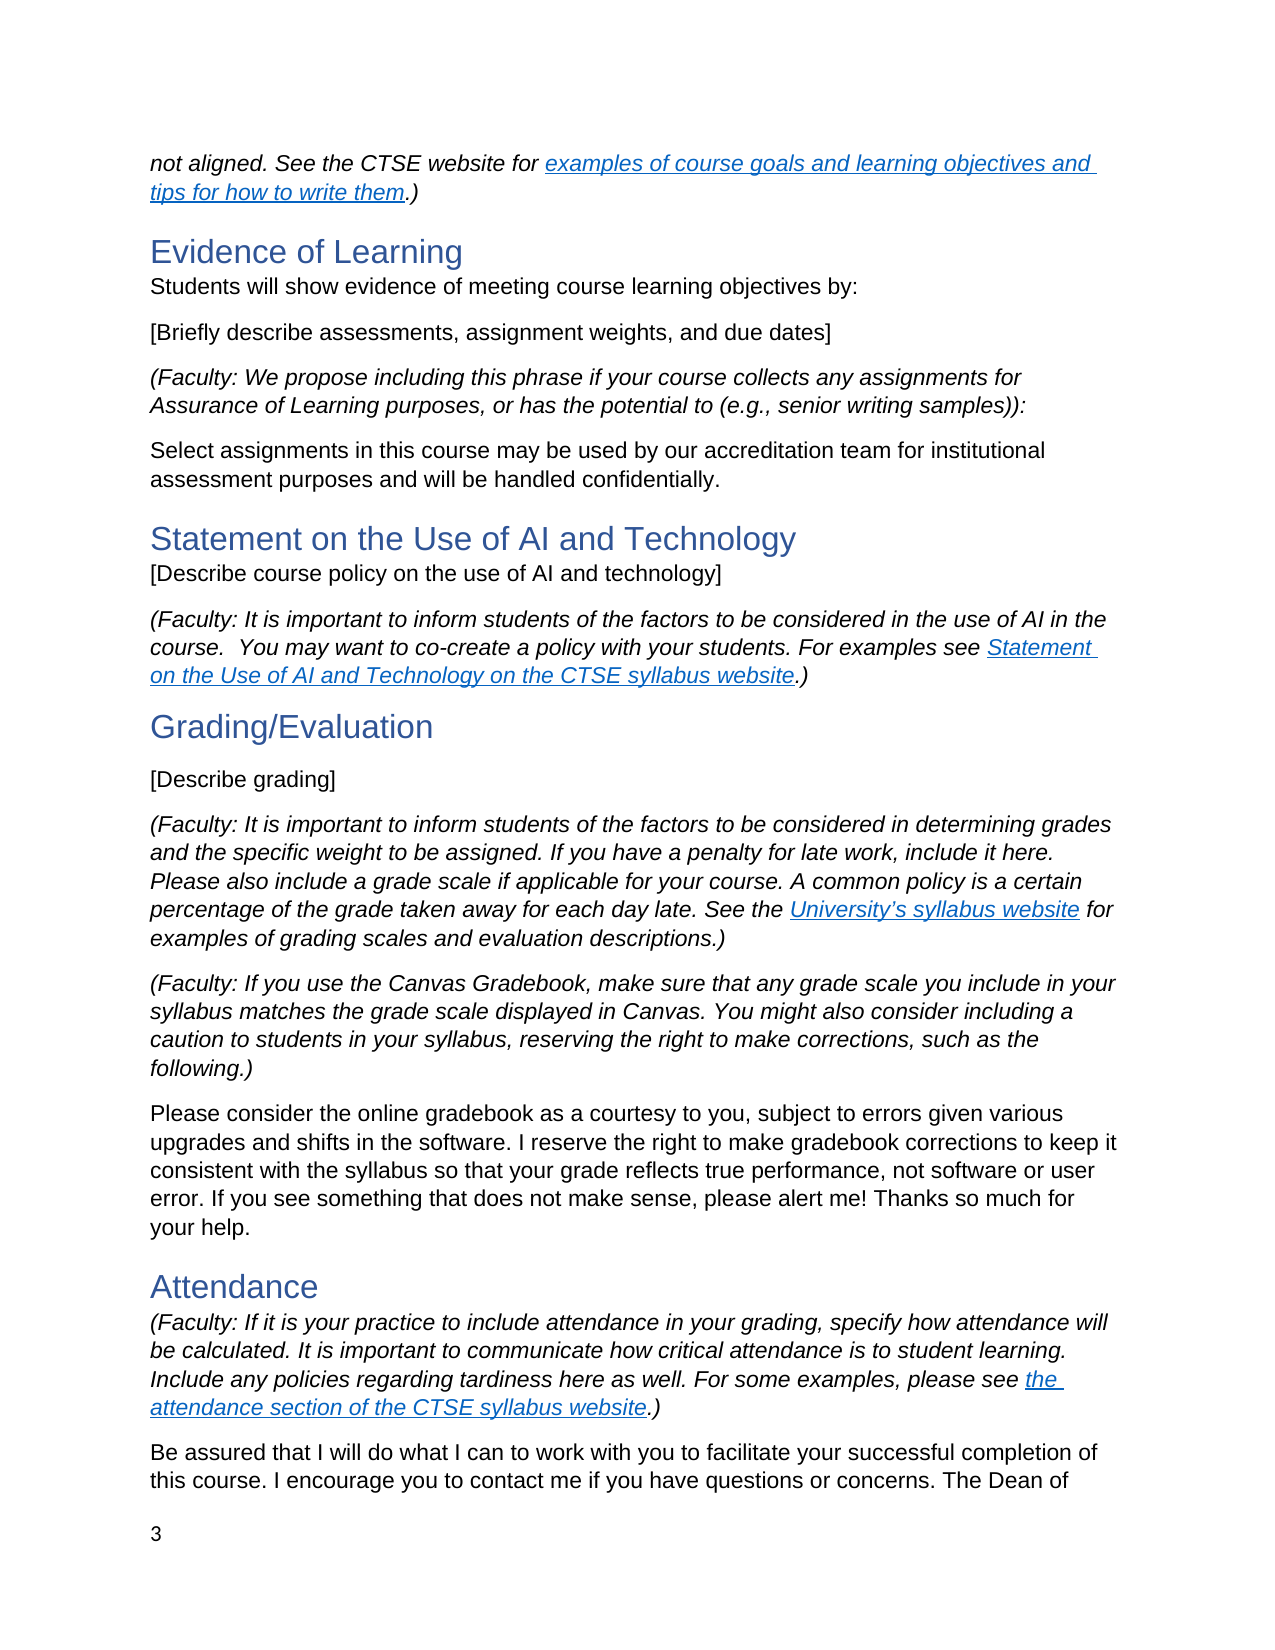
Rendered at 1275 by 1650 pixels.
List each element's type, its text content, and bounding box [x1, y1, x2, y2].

text Select assignments in this course may be used by our accreditation team for institutional assessment purposes and will be handled confidentially. [150, 437, 1125, 492]
text (Faculty: If it is your practice to include attendance in your grading, specify how attendance will be calculated. It is important to communicate how critical attendance is to student learning. Include any policies regarding tardiness here as well. For some examples, please see the attendance section of the CTSE syllabus website.) [150, 1309, 1125, 1420]
text Grading/Evaluation [150, 707, 1125, 746]
subtitle Attendance [150, 1267, 1125, 1306]
text Students will show evidence of meeting course learning objectives by: [150, 273, 1125, 300]
text [Describe course policy on the use of AI and technology] [150, 560, 1125, 587]
subtitle Statement on the Use of AI and Technology [150, 519, 1125, 557]
text (Faculty: If you use the Canvas Gradebook, make sure that any grade scale you include in your syllabus matches the grade scale displayed in Canvas. You might also consider including a caution to students in your syllabus, reserving the right to make corrections, such as the following.) [150, 969, 1125, 1081]
text Please consider the online gradebook as a courtesy to you, subject to errors given various upgrades and shifts in the software. I reserve the right to make gradebook corrections to keep it consistent with the syllabus so that your grade reflects true performance, not software or user error. If you see something that does not make sense, please alert me! Thanks so much for your help. [150, 1100, 1125, 1240]
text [150, 1439, 1125, 1494]
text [150, 150, 1125, 205]
text (Faculty: It is important to inform students of the factors to be considered in the use of AI in the course. You may want to co-create a policy with your students. For examples see Statement on the Use of AI and Technology on the CTSE syllabus website.) [150, 606, 1125, 689]
text (Faculty: We propose including this phrase if your course collects any assignments for Assurance of Learning purposes, or has the potential to (e.g., senior writing samples)): [150, 363, 1125, 418]
text (Faculty: It is important to inform students of the factors to be considered in determining grades and the specific weight to be assigned. If you have a penalty for late work, include it here. Please also include a grade scale if applicable for your course. A common policy is a certain percentage of the grade taken away for each day late. See the University’s syllabus website for examples of grading scales and evaluation descriptions.) [150, 811, 1125, 951]
text [Describe grading] [150, 766, 1125, 792]
subtitle Evidence of Learning [150, 232, 1125, 270]
text [Briefly describe assessments, assignment weights, and due dates] [150, 318, 1125, 345]
